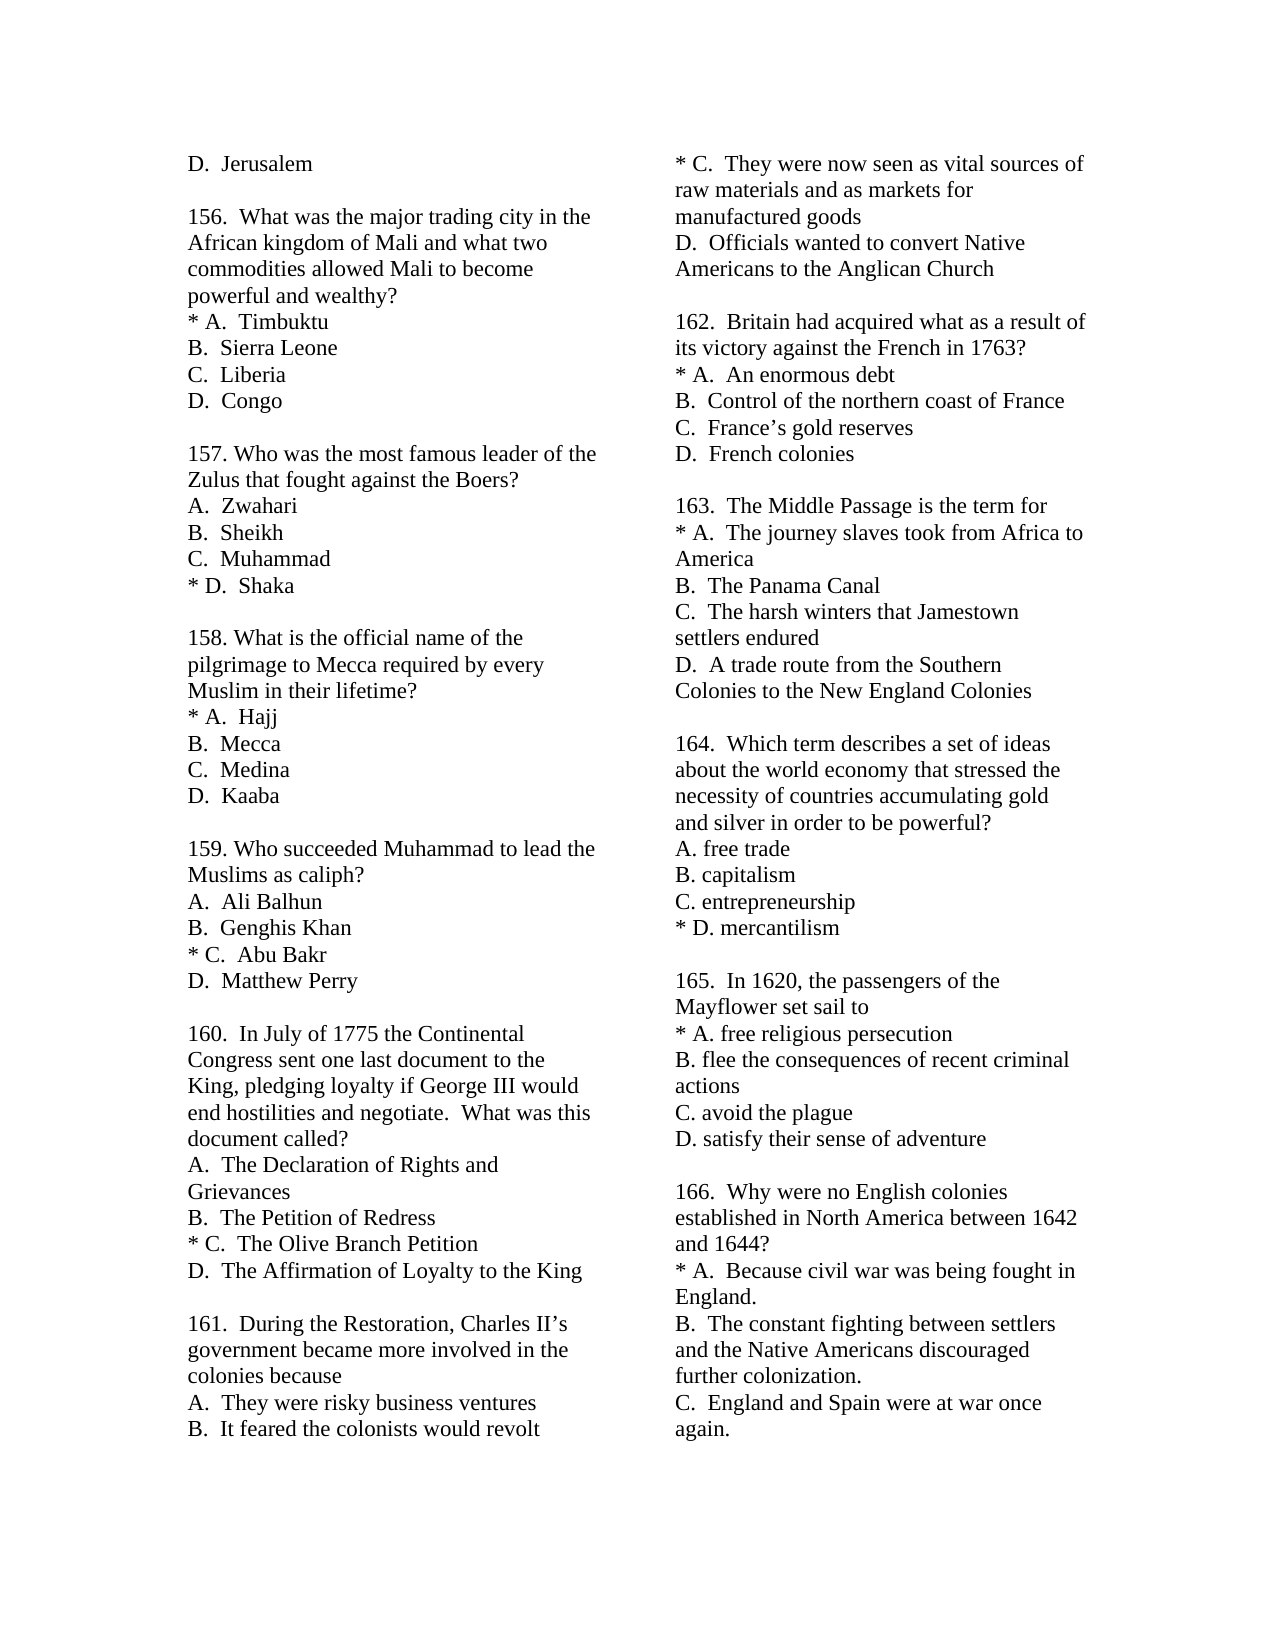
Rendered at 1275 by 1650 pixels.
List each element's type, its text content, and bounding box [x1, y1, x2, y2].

text C. avoid the plague [675, 1099, 1087, 1125]
text * A. [187, 308, 600, 334]
text B. flee the consequences of recent criminal actions [675, 1046, 1087, 1099]
text 158. What is the official name of the pilgrimage to required by every Muslim in their lifetime? [187, 624, 600, 703]
text C. The harsh winters that settlers endured [675, 598, 1087, 651]
text A. The Declaration of Rights and Grievances [187, 1151, 600, 1204]
text * A. Hajj [187, 703, 600, 730]
text B. It feared the colonists would revolt [187, 1415, 600, 1441]
text * A. Because civil war was being fought in . [675, 1257, 1087, 1309]
text D. A trade route from the Southern Colonies to the New England Colonies [675, 651, 1087, 703]
text 159. Who succeeded Muhammad to lead the Muslims as caliph? [187, 835, 600, 888]
text C. Muhammad [187, 545, 600, 572]
text C. entrepreneurship [675, 888, 1087, 914]
text D. The Affirmation of Loyalty to the King [187, 1257, 600, 1283]
text D. Matthew Perry [187, 967, 600, 993]
text D. satisfy their sense of adventure [675, 1125, 1087, 1151]
text * C. The Olive Branch Petition [187, 1231, 600, 1257]
text * D. mercantilism [675, 914, 1087, 941]
text C. Medina [187, 756, 600, 782]
text B. Sheikh [187, 519, 600, 545]
text C. Liberia [187, 361, 600, 387]
text D. [187, 150, 600, 176]
text A. Ali Balhun [187, 888, 600, 914]
text D. French colonies [675, 440, 1087, 466]
text 162. had acquired what as a result of its victory against the French in 1763? [675, 308, 1087, 361]
text 160. In July of 1775 the Continental Congress sent one last document to the King, pledging loyalty if George III would end hostilities and negotiate. What was this document called? [187, 1020, 600, 1151]
text D. [187, 387, 600, 413]
text D. Officials wanted to convert Native Americans to the Anglican Church [675, 229, 1087, 282]
text 166. Why were no English colonies established in between 1642 and 1644? [675, 1178, 1087, 1257]
text B. Mecca [187, 730, 600, 756]
text * D. Shaka [187, 572, 600, 598]
text D. Kaaba [187, 782, 600, 809]
text B. Control of the northern coast of [675, 387, 1087, 413]
text 165. In 1620, the passengers of the Mayflower set sail to [675, 967, 1087, 1020]
text 157. Who was the most famous leader of the Zulus that fought against the Boers? [187, 440, 600, 493]
text B. [187, 334, 600, 361]
text 163. The Middle Passage is the term for [675, 493, 1087, 519]
text 156. What was the major trading city in the African and what two commodities allowed to become powerful and wealthy? [187, 203, 600, 308]
text A. Zwahari [187, 493, 600, 519]
text * C. Abu Bakr [187, 941, 600, 967]
text B. The [675, 572, 1087, 598]
text B. capitalism [675, 862, 1087, 888]
text * C. They were now seen as vital sources of raw materials and as markets for manufactured goods [675, 150, 1087, 229]
text 161. During the Restoration, Charles II’s government became more involved in the colonies because [187, 1309, 600, 1389]
text B. Genghis Khan [187, 914, 600, 941]
text 164. Which term describes a set of ideas about the world economy that stressed the necessity of countries accumulating gold and silver in order to be powerful? [675, 730, 1087, 835]
text B. The Petition of Redress [187, 1204, 600, 1231]
text C. France’s gold reserves [675, 413, 1087, 440]
text * A. The journey slaves took from to [675, 519, 1087, 572]
text B. The constant fighting between settlers and the Native Americans discouraged further colonization. [675, 1309, 1087, 1389]
text A. They were risky business ventures [187, 1389, 600, 1415]
text * A. An enormous debt [675, 361, 1087, 387]
text A. free trade [675, 835, 1087, 862]
text C. and were at war once again. [675, 1389, 1087, 1441]
text * A. free religious persecution [675, 1020, 1087, 1046]
